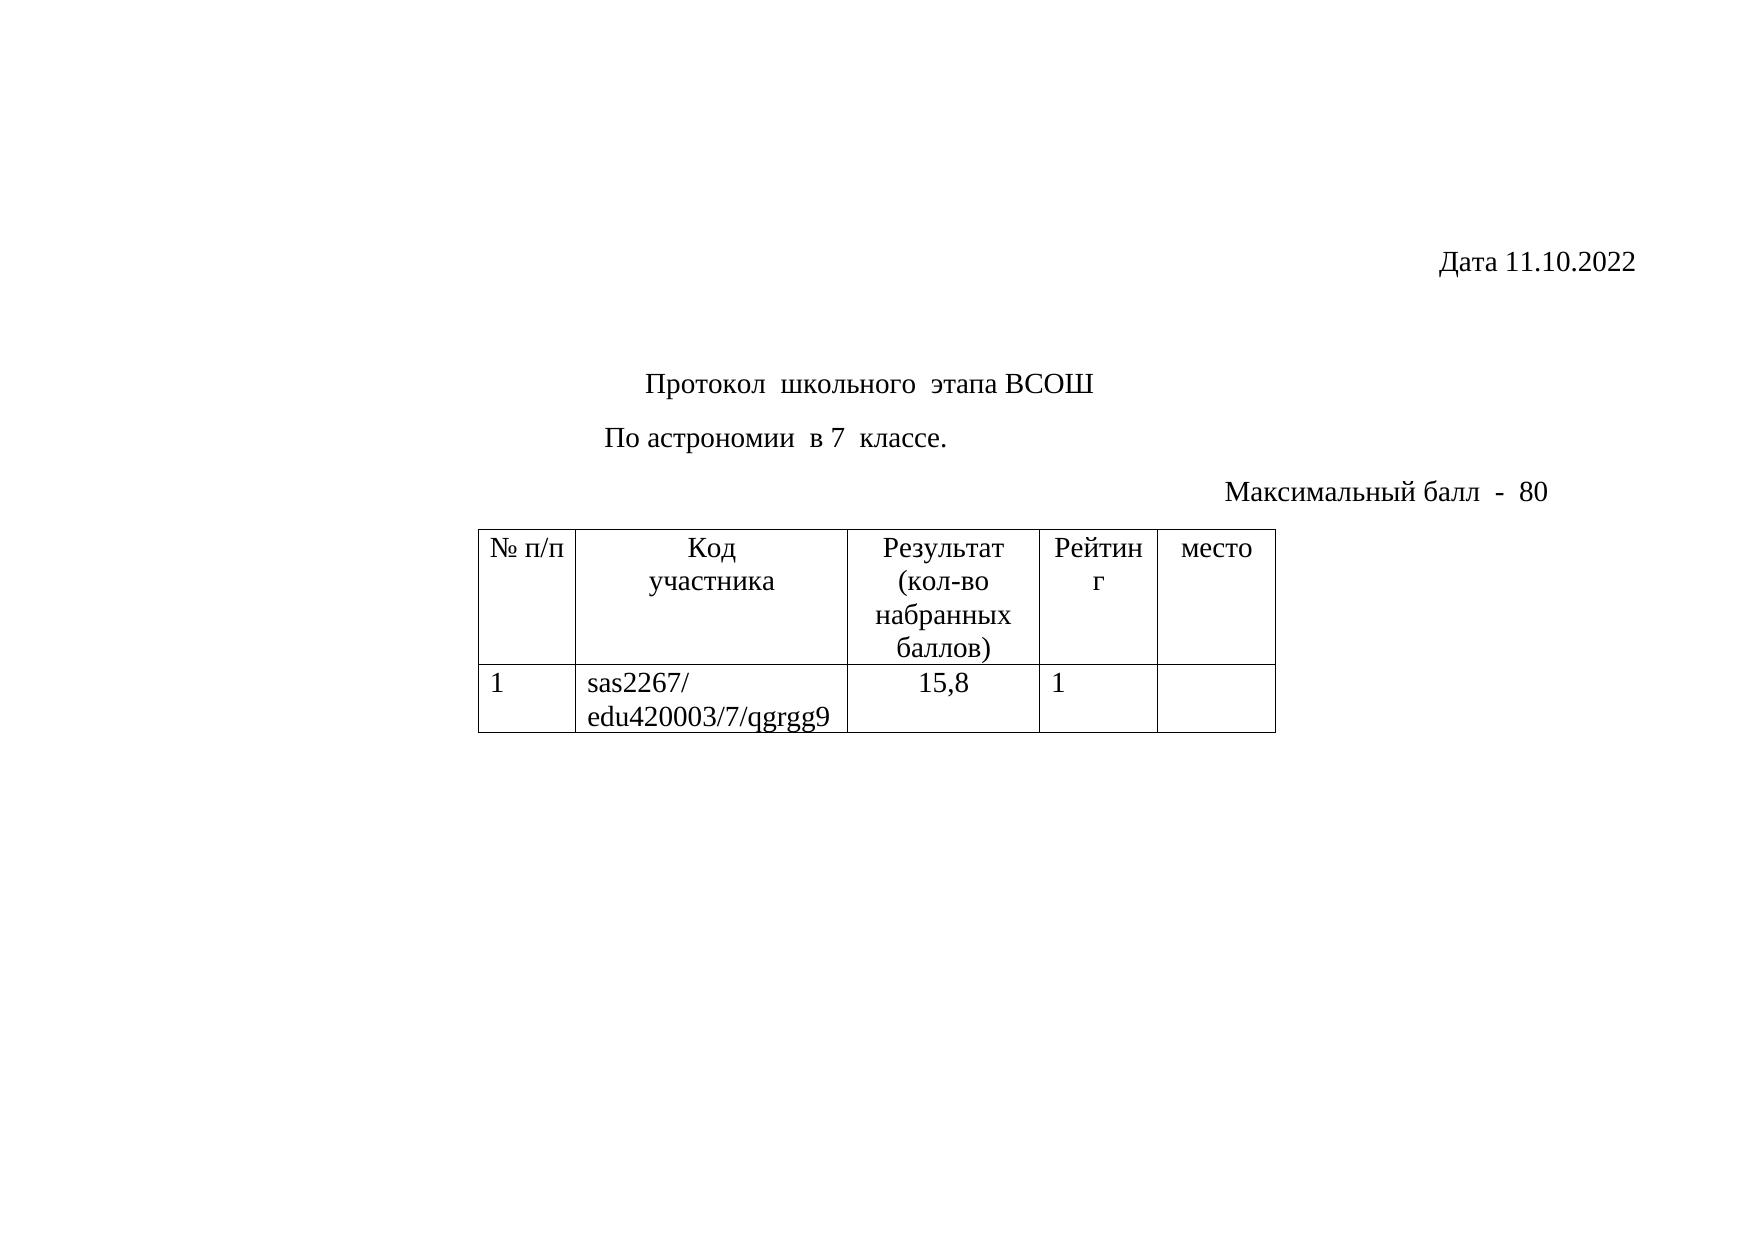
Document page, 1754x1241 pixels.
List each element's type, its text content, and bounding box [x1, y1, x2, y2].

table_cell 1 [1040, 665, 1157, 732]
table_header место [1158, 530, 1275, 664]
table_header Результат (кол-во набранных баллов) [848, 530, 1039, 664]
table_cell [1158, 665, 1275, 732]
table_cell 15,8 [848, 665, 1039, 732]
table_cell sas2267/edu420003/7/qgrgg9 [576, 665, 847, 732]
text Максимальный балл - 80 [1151, 474, 1636, 508]
table_header Код участника [576, 530, 847, 664]
table_header Рейтинг [1040, 530, 1157, 664]
table_cell 1 [479, 665, 575, 732]
text Дата 11.10.2022 [103, 244, 1636, 278]
table_header № п/п [479, 530, 575, 664]
text По астрономии в 7 классе. [103, 420, 1636, 454]
text Протокол школьного этапа ВСОШ [103, 366, 1636, 399]
